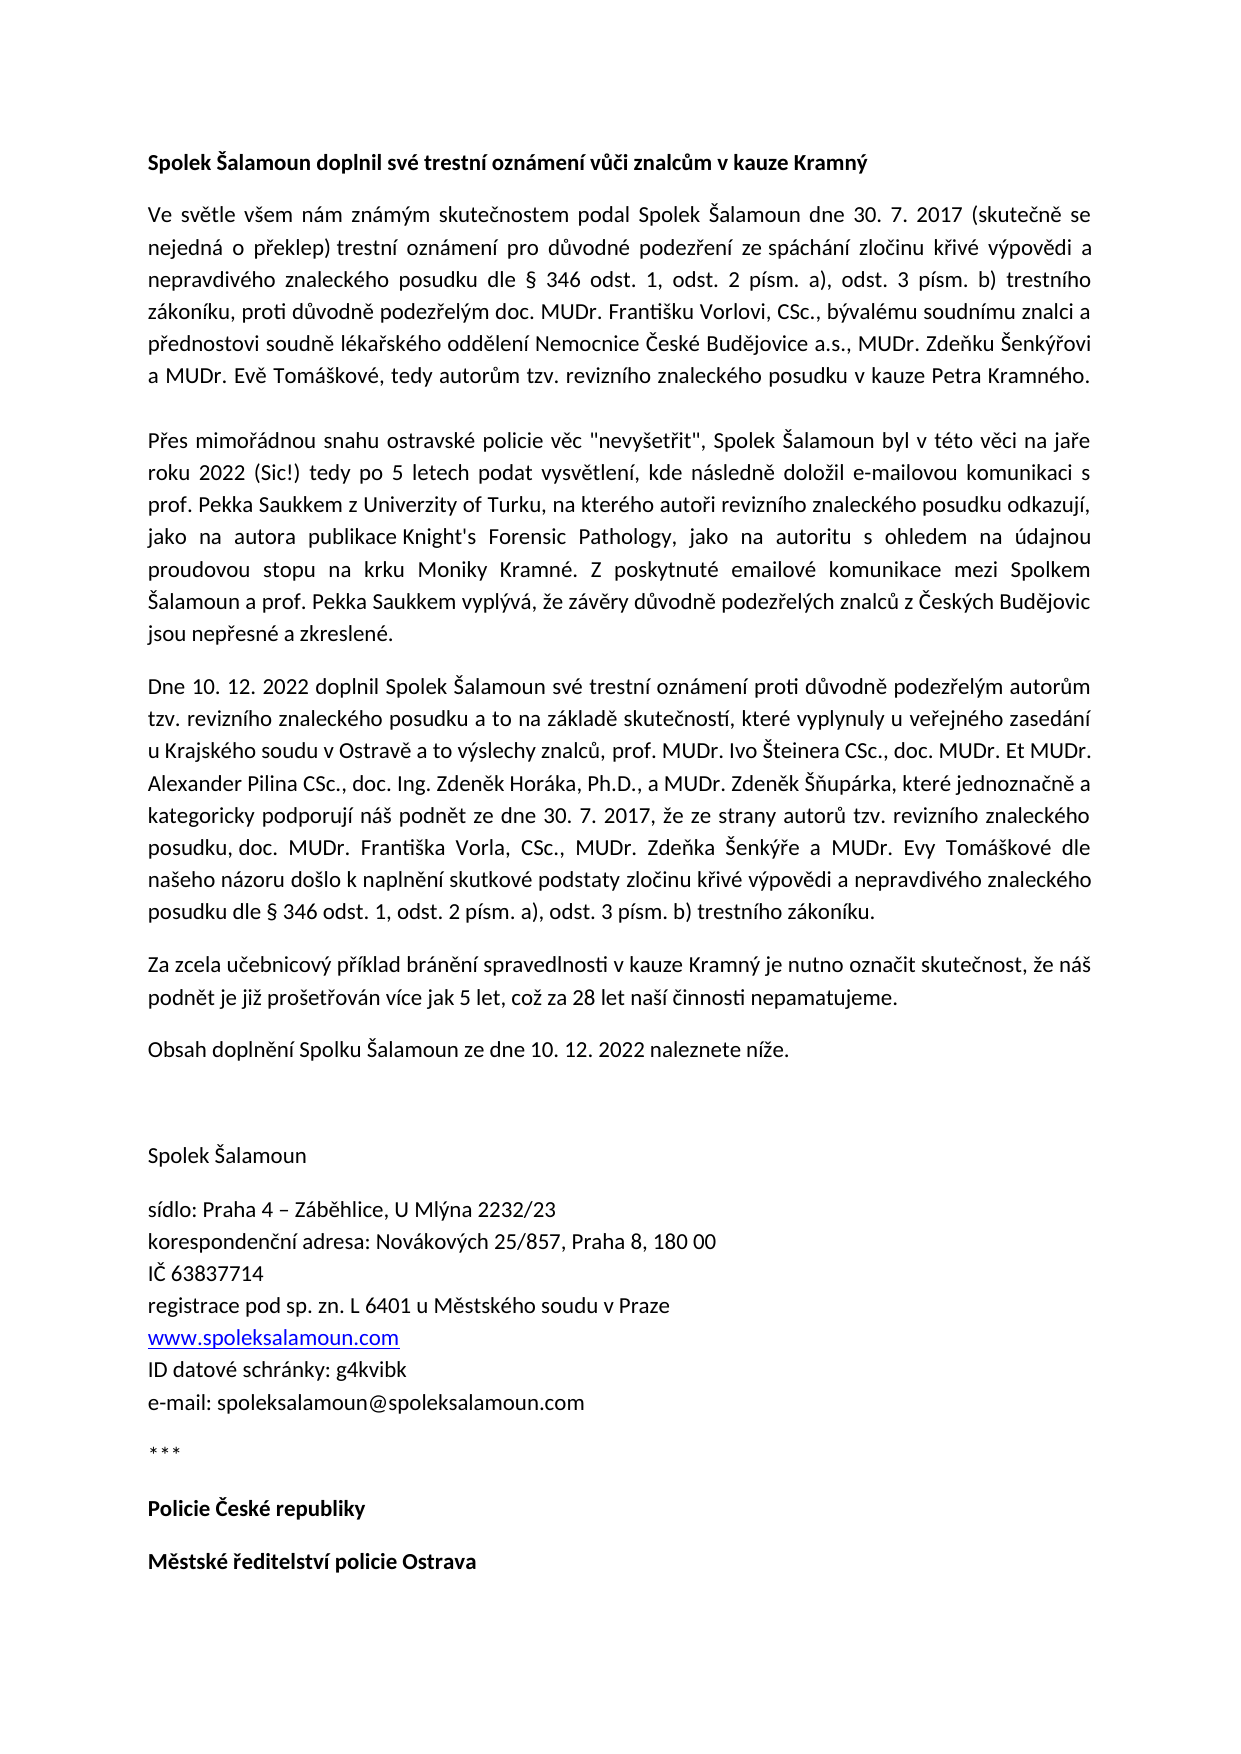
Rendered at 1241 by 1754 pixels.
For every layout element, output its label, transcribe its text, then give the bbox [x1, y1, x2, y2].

text Spolek Šalamoun doplnil své trestní oznámení vůči znalcům v kauze Kramný [148, 148, 1093, 176]
text Dne 10. 12. 2022 doplnil Spolek Šalamoun své trestní oznámení proti důvodně podezřelým autorům tzv. revizního znaleckého posudku a to na základě skutečností, které vyplynuly u veřejného zasedání u Krajského soudu v Ostravě a to výslechy znalců, prof. MUDr. Ivo Šteinera CSc., doc. MUDr. Et MUDr. Alexander Pilina CSc., doc. Ing. Zdeněk Horáka, Ph.D., a MUDr. Zdeněk Šňupárka, které jednoznačně a kategoricky podporují náš podnět ze dne 30. 7. 2017, že ze strany autorů tzv. revizního znaleckého posudku, doc. MUDr. Františka Vorla, CSc., MUDr. Zdeňka Šenkýře a MUDr. Evy Tomáškové dle našeho názoru došlo k naplnění skutkové podstaty zločinu křivé výpovědi a nepravdivého znaleckého posudku dle § 346 odst. 1, odst. 2 písm. a), odst. 3 písm. b) trestního zákoníku. [148, 672, 1093, 925]
text *** [148, 1441, 1093, 1469]
text Městské ředitelství policie Ostrava [148, 1547, 1093, 1575]
text Policie České republiky [148, 1494, 1093, 1522]
text sídlo: Praha 4 – Záběhlice, U Mlýna 2232/23 korespondenční adresa: Novákových 25/857, Praha 8, 180 00 IČ 63837714 registrace pod sp. zn. L 6401 u Městského soudu v Praze www.spoleksalamoun.com ID datové schránky: g4kvibk e-mail: spoleksalamoun@spoleksalamoun.com [148, 1195, 1093, 1416]
text Obsah doplnění Spolku Šalamoun ze dne 10. 12. 2022 naleznete níže. [148, 1036, 1093, 1064]
text Za zcela učebnicový příklad bránění spravedlnosti v kauze Kramný je nutno označit skutečnost, že náš podnět je již prošetřován více jak 5 let, což za 28 let naší činnosti nepamatujeme. [148, 950, 1093, 1011]
text Spolek Šalamoun [148, 1142, 1093, 1170]
text Ve světle všem nám známým skutečnostem podal Spolek Šalamoun dne 30. 7. 2017 (skutečně se nejedná o překlep) trestní oznámení pro důvodné podezření ze spáchání zločinu křivé výpovědi a nepravdivého znaleckého posudku dle § 346 odst. 1, odst. 2 písm. a), odst. 3 písm. b) trestního zákoníku, proti důvodně podezřelým doc. MUDr. Františku Vorlovi, CSc., bývalému soudnímu znalci a přednostovi soudně lékařského oddělení Nemocnice České Budějovice a.s., MUDr. Zdeňku Šenkýřovi a MUDr. Evě Tomáškové, tedy autorům tzv. revizního znaleckého posudku v kauze Petra Kramného. Přes mimořádnou snahu ostravské policie věc "nevyšetřit", Spolek Šalamoun byl v této věci na jaře roku 2022 (Sic!) tedy po 5 letech podat vysvětlení, kde následně doložil e-mailovou komunikaci s prof. Pekka Saukkem z Univerzity of Turku, na kterého autoři revizního znaleckého posudku odkazují, jako na autora publikace Knight's Forensic Pathology, jako na autoritu s ohledem na údajnou proudovou stopu na krku Moniky Kramné. Z poskytnuté emailové komunikace mezi Spolkem Šalamoun a prof. Pekka Saukkem vyplývá, že závěry důvodně podezřelých znalců z Českých Budějovic jsou nepřesné a zkreslené. [148, 201, 1093, 647]
